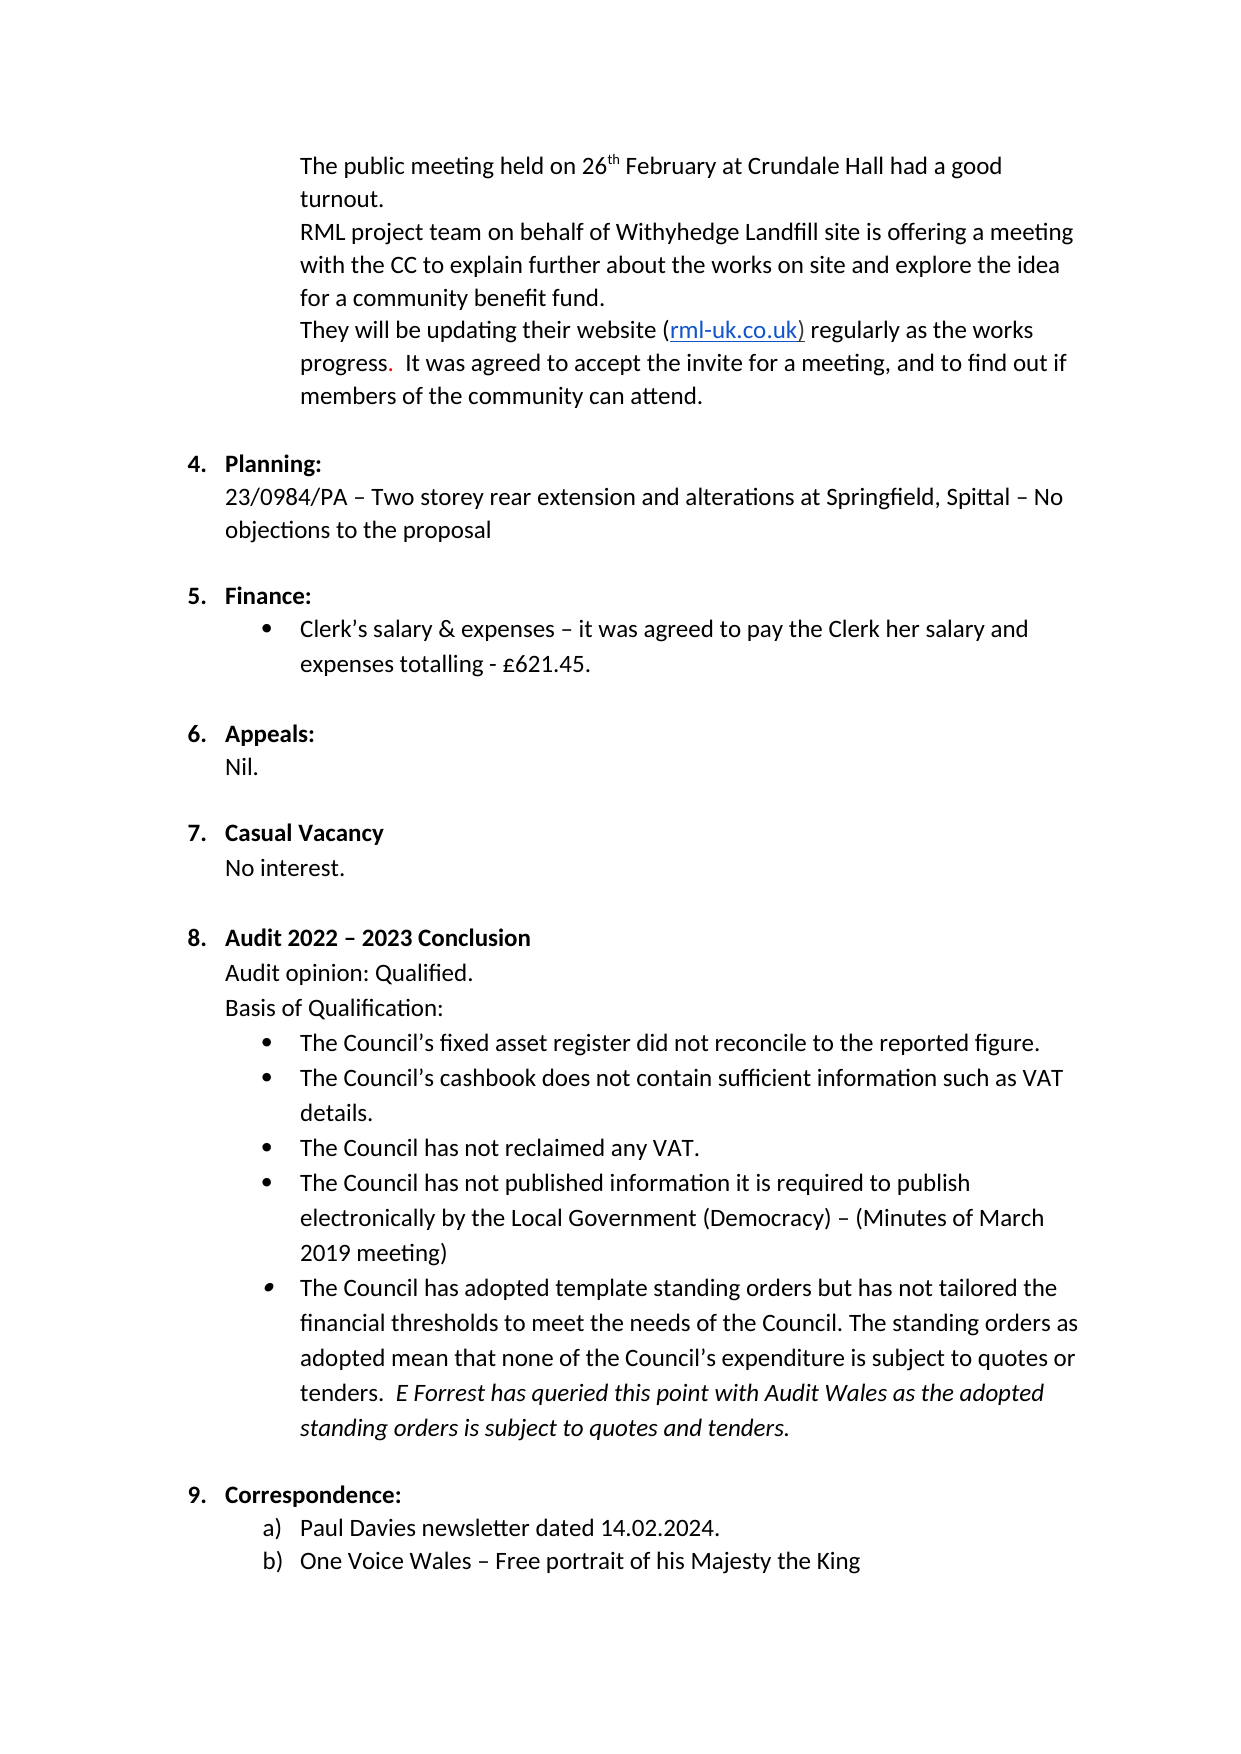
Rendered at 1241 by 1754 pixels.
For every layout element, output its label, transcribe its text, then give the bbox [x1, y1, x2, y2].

list Audit opinion: Qualified. [225, 957, 1090, 987]
list The public meeting held on 26th February at Crundale Hall had a good turnout. [300, 150, 1090, 213]
list RML project team on behalf of Withyhedge Landfill site is offering a meeting with the CC to explain further about the works on site and explore the idea for a community benefit fund. [300, 216, 1090, 312]
list Audit 2022 – 2023 Conclusion [187, 922, 1090, 952]
list Basis of Qualification: [225, 992, 1090, 1022]
list One Voice Wales – Free portrait of his Majesty the King [262, 1545, 1090, 1576]
list Planning: [187, 448, 1090, 479]
list Paul Davies newsletter dated 14.02.2024. [262, 1512, 1090, 1543]
list Finance: [187, 580, 1090, 611]
list Correspondence: [187, 1479, 1090, 1510]
list The Council’s fixed asset register did not reconcile to the reported figure. [262, 1027, 1090, 1057]
list They will be updating their website (rml-uk.co.uk) regularly as the works progress. It was agreed to accept the invite for a meeting, and to find out if members of the community can attend. [300, 314, 1090, 411]
list Clerk’s salary & expenses – it was agreed to pay the Clerk her salary and expenses totalling - £621.45. [262, 613, 1090, 678]
list Casual Vacancy [187, 817, 1090, 847]
list Nil. [225, 751, 1090, 781]
list The Council has adopted template standing orders but has not tailored the financial thresholds to meet the needs of the Council. The standing orders as adopted mean that none of the Council’s expenditure is subject to quotes or tenders. E Forrest has queried this point with Audit Wales as the adopted standing orders is subject to quotes and tenders. [262, 1272, 1090, 1442]
list 23/0984/PA – Two storey rear extension and alterations at Springfield, Spittal – No objections to the proposal [225, 481, 1090, 545]
list The Council’s cashbook does not contain sufficient information such as VAT details. [262, 1062, 1090, 1127]
list The Council has not published information it is required to publish electronically by the Local Government (Democracy) – (Minutes of March 2019 meeting) [262, 1167, 1090, 1267]
list The Council has not reclaimed any VAT. [262, 1132, 1090, 1162]
list Appeals: [187, 718, 1090, 748]
list No interest. [225, 852, 1090, 882]
